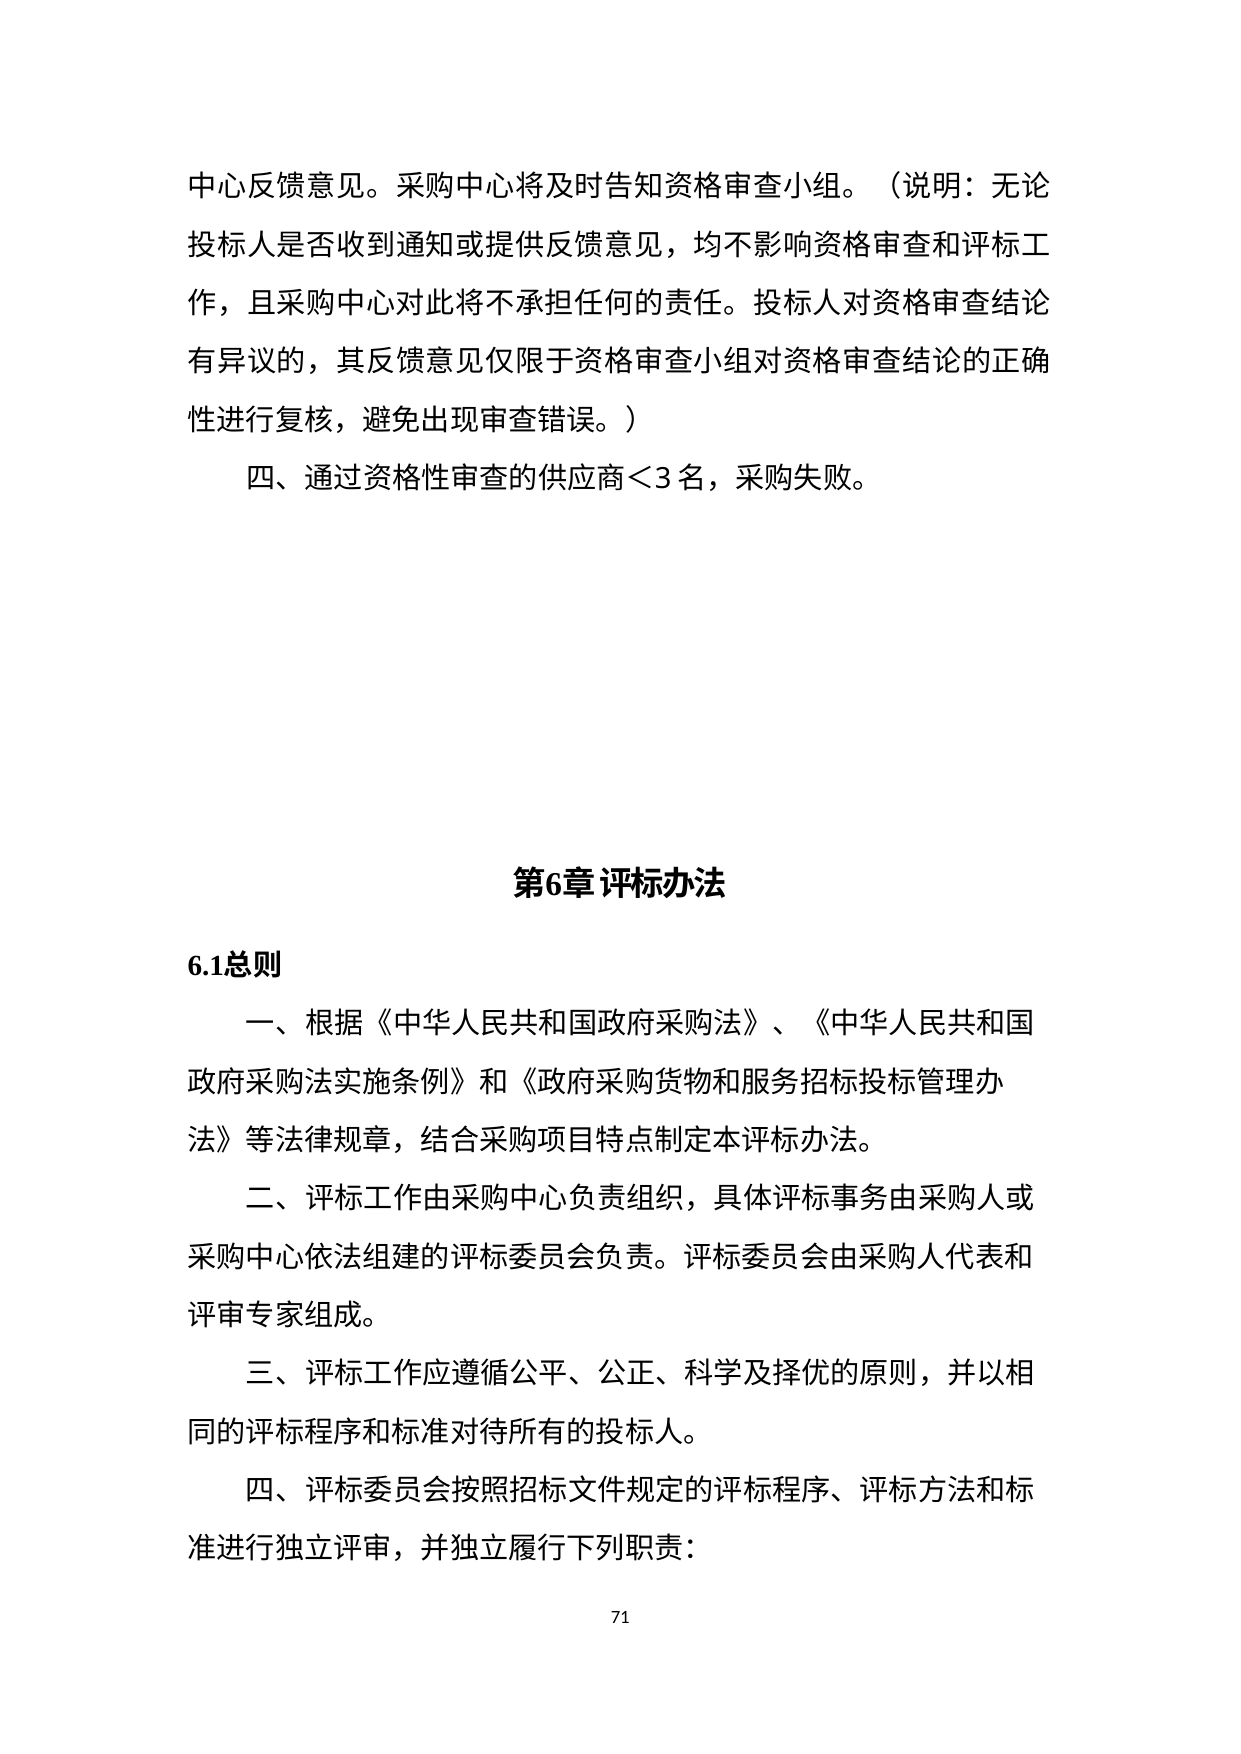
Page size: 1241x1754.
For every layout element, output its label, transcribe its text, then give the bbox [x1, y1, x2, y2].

list 评标工作应遵循公平、公正、科学及择优的原则，并以相同的评标程序和标准对待所有的投标人。 [187, 1337, 1053, 1454]
list 评标委员会按照招标文件规定的评标程序、评标方法和标准进行独立评审，并独立履行下列职责： [187, 1454, 1053, 1571]
subtitle 总则 [187, 929, 1053, 987]
list 根据《中华人民共和国政府采购法》、《中华人民共和国政府采购法实施条例》和《政府采购货物和服务招标投标管理办法》等法律规章，结合采购项目特点制定本评标办法。 [187, 987, 1053, 1162]
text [187, 150, 1053, 442]
subtitle 评标办法 [187, 857, 1053, 905]
list 评标工作由采购中心负责组织，具体评标事务由采购人或采购中心依法组建的评标委员会负责。评标委员会由采购人代表和评审专家组成。 [187, 1162, 1053, 1337]
text 四、通过资格性审查的供应商＜3名，采购失败。 [187, 442, 1053, 500]
